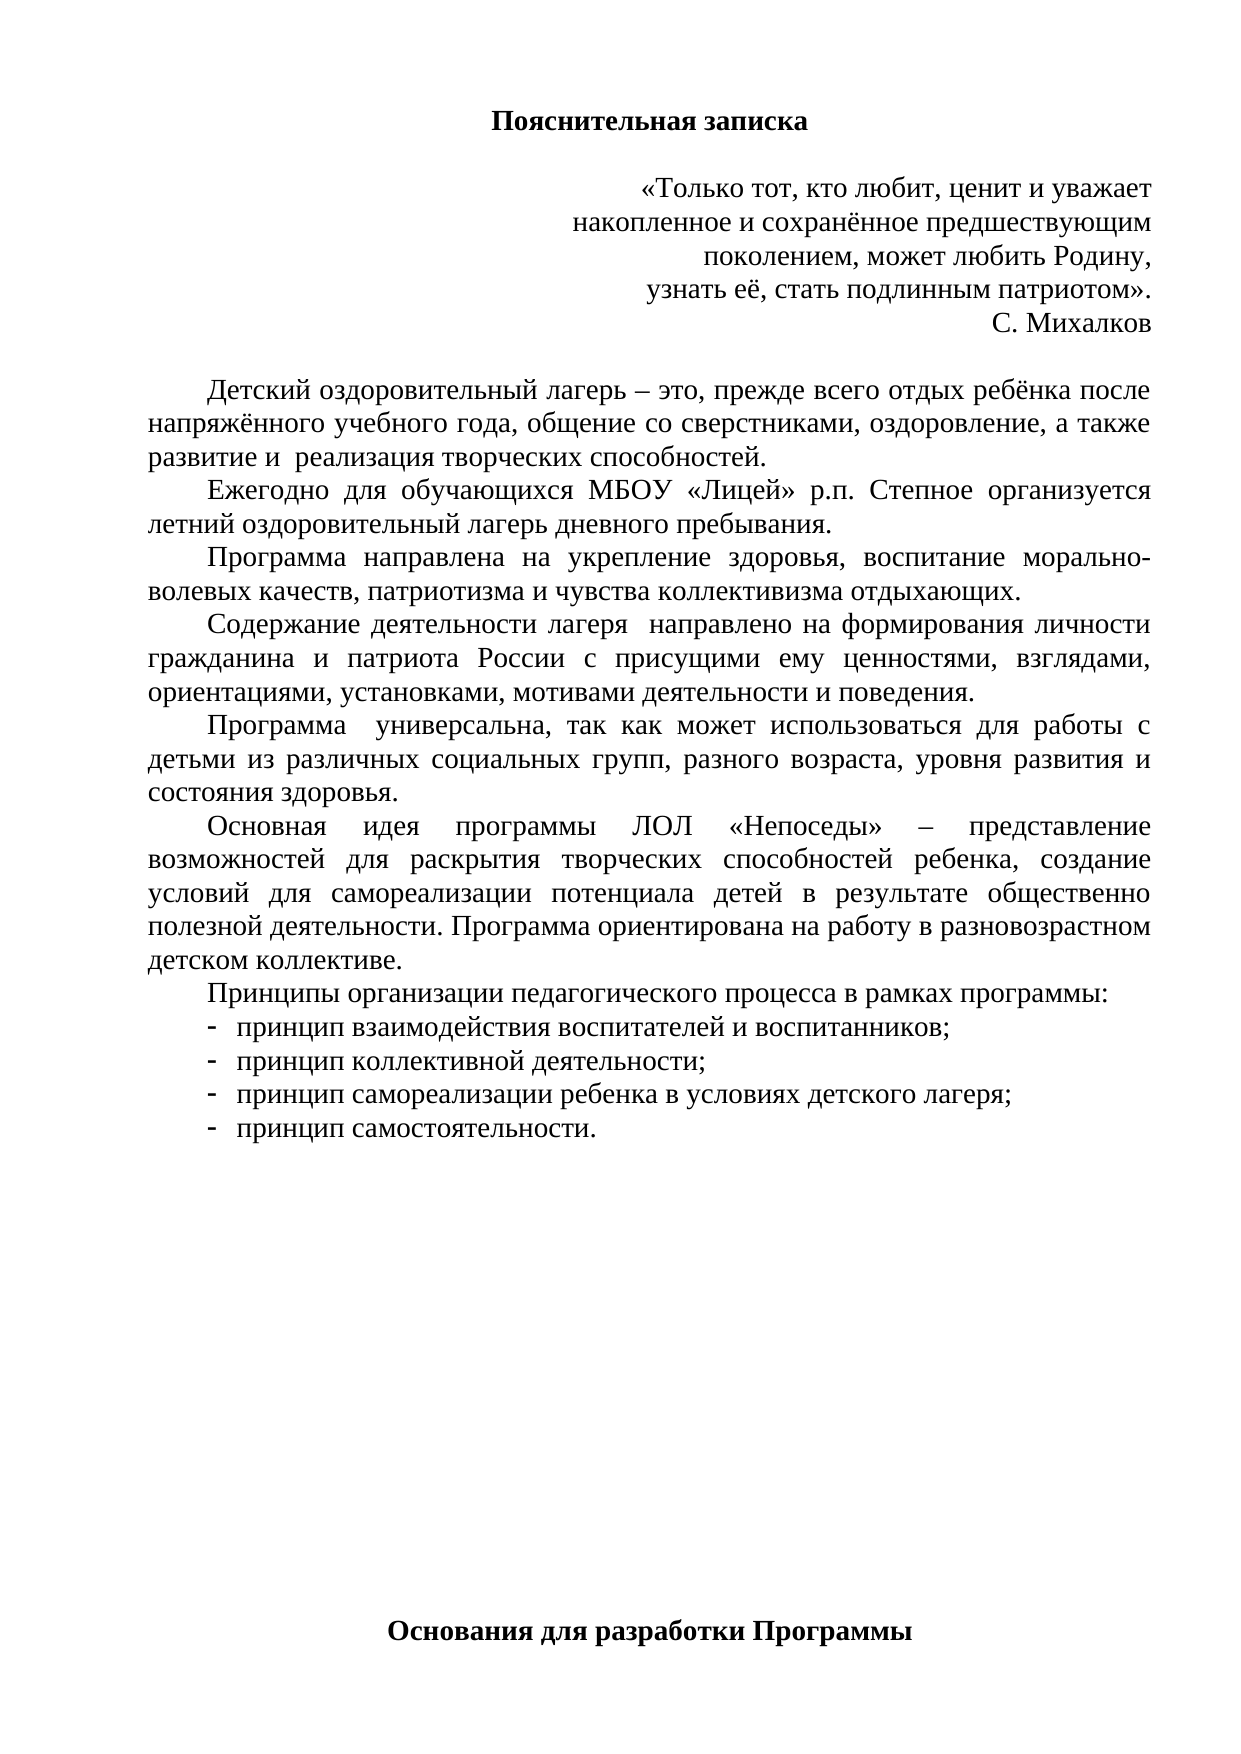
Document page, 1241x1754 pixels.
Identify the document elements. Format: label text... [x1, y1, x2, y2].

text Детский оздоровительный лагерь – это, прежде всего отдых ребёнка после напряжённого учебного года, общение со сверстниками, оздоровление, а также развитие и реализация творческих способностей. [148, 372, 1152, 472]
text Принципы организации педагогического процесса в рамках программы: [148, 976, 1152, 1009]
text узнать её, стать подлинным патриотом». [148, 271, 1152, 305]
text Ежегодно для обучающихся МБОУ «Лицей» р.п. Степное организуется летний оздоровительный лагерь дневного пребывания. [148, 472, 1152, 539]
text Программа направлена на укрепление здоровья, воспитание морально-волевых качеств, патриотизма и чувства коллективизма отдыхающих. [148, 539, 1152, 607]
text Содержание деятельности лагеря направлено на формирования личности гражданина и патриота России с присущими ему ценностями, взглядами, ориентациями, установками, мотивами деятельности и поведения. [148, 607, 1152, 707]
list принцип самостоятельности. [148, 1110, 1152, 1144]
list принцип самореализации ребенка в условиях детского лагеря; [148, 1076, 1152, 1110]
text Основная идея программы ЛОЛ «Непоседы» – представление возможностей для раскрытия творческих способностей ребенка, создание условий для самореализации потенциала детей в результате общественно полезной деятельности. Программа ориентирована на работу в разновозрастном детском коллективе. [148, 808, 1152, 976]
text Основания для разработки Программы [148, 1613, 1152, 1647]
text поколением, может любить Родину, [148, 238, 1152, 271]
list принцип коллективной деятельности; [148, 1043, 1152, 1076]
list принцип взаимодействия воспитателей и воспитанников; [148, 1009, 1152, 1043]
text С. Михалков [148, 305, 1152, 338]
text Программа универсальна, так как может использоваться для работы с детьми из различных социальных групп, разного возраста, уровня развития и состояния здоровья. [148, 707, 1152, 808]
text Пояснительная записка [148, 103, 1152, 137]
text накопленное и сохранённое предшествующим [148, 204, 1152, 238]
text «Только тот, кто любит, ценит и уважает [148, 171, 1152, 204]
